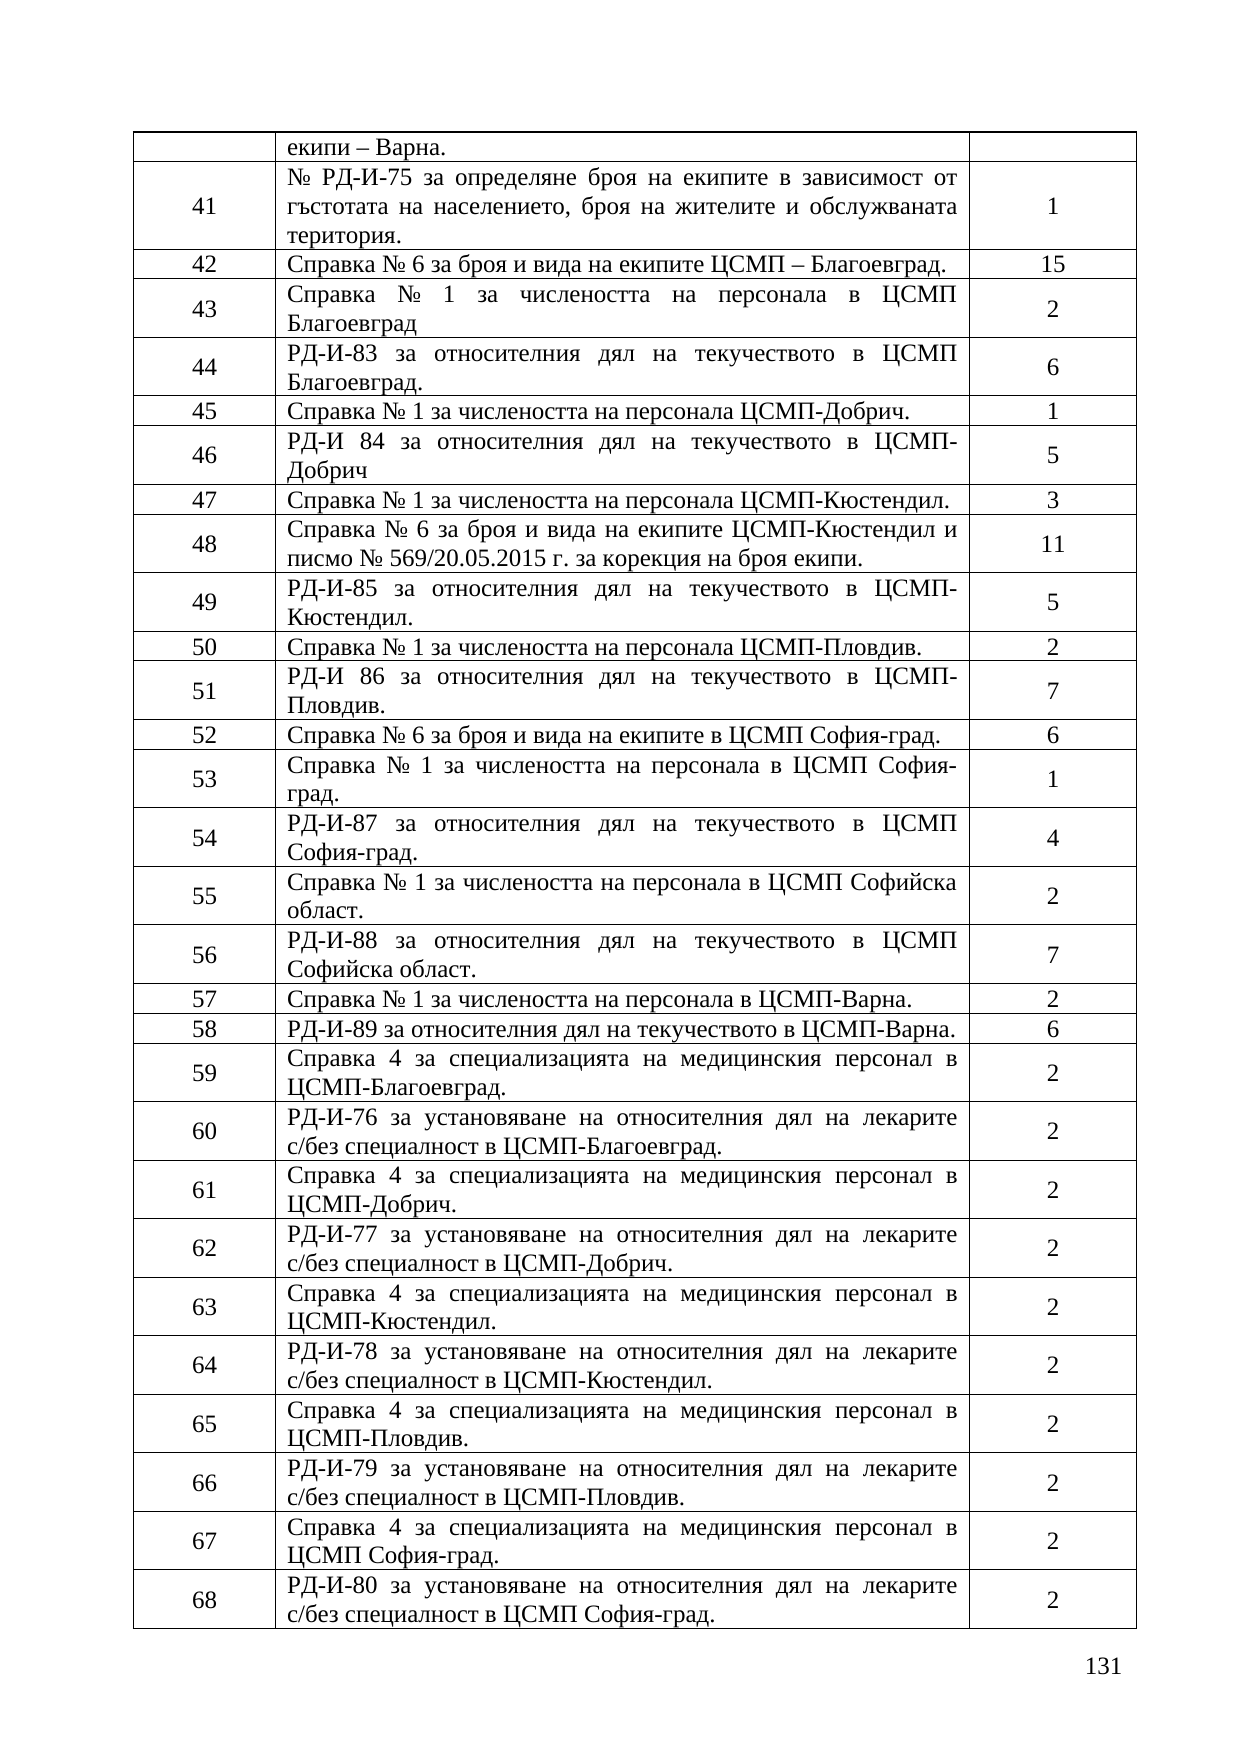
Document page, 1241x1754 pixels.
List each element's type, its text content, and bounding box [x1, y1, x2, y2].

table_cell 45 [134, 396, 275, 425]
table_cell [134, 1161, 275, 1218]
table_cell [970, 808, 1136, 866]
table_cell 3 [970, 485, 1136, 513]
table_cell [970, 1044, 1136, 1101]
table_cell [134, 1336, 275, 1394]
table_cell 46 [134, 426, 275, 484]
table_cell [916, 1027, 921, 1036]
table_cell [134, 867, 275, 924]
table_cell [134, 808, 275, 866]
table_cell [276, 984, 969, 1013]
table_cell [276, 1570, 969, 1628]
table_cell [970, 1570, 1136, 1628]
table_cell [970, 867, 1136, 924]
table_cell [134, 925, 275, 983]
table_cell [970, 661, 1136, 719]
table_cell 1 [970, 162, 1136, 248]
table_cell РД-И-85 за относителния дял на текучеството в ЦСМП-Кюстендил. [276, 573, 969, 631]
table_cell 1 [970, 396, 1136, 425]
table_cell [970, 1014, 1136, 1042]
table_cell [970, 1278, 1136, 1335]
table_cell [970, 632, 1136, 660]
table_cell Справка № 6 за броя и вида на екипите ЦСМП-Кюстендил и писмо № 569/20.05.2015 г. за корекция на броя екипи. [276, 515, 969, 572]
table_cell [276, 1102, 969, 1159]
table_cell 2 [970, 279, 1136, 337]
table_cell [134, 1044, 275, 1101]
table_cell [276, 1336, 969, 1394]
table_cell РД-И-83 за относителния дял на текучеството в ЦСМП Благоевград. [276, 338, 969, 395]
table_cell РД-И 84 за относителния дял на текучеството в ЦСМП- Добрич [276, 426, 969, 484]
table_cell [276, 133, 969, 161]
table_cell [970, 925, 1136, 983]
table_cell 42 [134, 250, 275, 278]
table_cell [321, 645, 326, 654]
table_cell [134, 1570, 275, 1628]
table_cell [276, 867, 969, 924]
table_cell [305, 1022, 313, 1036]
table_cell 43 [134, 279, 275, 337]
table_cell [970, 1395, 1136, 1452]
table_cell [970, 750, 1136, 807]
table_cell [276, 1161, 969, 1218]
table_cell 12 [970, 133, 1136, 161]
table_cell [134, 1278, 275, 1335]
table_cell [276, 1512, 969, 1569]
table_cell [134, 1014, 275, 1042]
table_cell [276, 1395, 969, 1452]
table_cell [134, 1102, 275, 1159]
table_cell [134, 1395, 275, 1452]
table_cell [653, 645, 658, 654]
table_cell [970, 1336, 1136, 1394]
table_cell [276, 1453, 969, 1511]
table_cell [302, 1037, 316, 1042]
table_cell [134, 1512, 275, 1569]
table_cell Справка № 1 за числеността на персонала ЦСМП-Добрич. [276, 396, 969, 425]
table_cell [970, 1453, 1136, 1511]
table_cell № РД-И-75 за определяне броя на екипите в зависимост от гъстотата на населението, броя на жителите и обслужваната територия. [276, 162, 969, 248]
table_cell 5 [970, 573, 1136, 631]
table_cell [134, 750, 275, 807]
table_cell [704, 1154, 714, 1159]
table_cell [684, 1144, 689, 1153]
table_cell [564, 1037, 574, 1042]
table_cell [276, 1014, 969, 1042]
table_cell 49 [134, 573, 275, 631]
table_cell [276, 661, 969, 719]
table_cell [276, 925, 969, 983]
table_cell 47 [134, 485, 275, 513]
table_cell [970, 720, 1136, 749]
table_cell 48 [134, 515, 275, 572]
table_cell 15 [970, 250, 1136, 278]
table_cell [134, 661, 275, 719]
table_cell Справка № 1 за числеността на персонала в ЦСМП Благоевград [276, 279, 969, 337]
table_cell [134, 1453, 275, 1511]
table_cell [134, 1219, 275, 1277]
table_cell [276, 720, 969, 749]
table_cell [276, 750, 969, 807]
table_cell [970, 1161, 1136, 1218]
table_cell Справка № 6 за броя и вида на екипите ЦСМП – Благоевград. [276, 250, 969, 278]
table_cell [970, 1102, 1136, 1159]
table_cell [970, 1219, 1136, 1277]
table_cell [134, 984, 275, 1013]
table_cell 5 [970, 426, 1136, 484]
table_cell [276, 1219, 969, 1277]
table_cell 44 [134, 338, 275, 395]
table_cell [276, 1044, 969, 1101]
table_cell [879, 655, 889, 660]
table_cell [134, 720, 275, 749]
table_cell 40 [134, 133, 275, 161]
table_cell 6 [970, 338, 1136, 395]
table_cell Справка № 1 за числеността на персонала ЦСМП-Кюстендил. [276, 485, 969, 513]
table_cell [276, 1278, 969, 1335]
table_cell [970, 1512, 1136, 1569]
table_cell 50 [134, 632, 275, 660]
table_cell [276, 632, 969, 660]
table_cell 11 [970, 515, 1136, 572]
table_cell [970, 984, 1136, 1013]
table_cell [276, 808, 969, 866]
table_cell 41 [134, 162, 275, 248]
